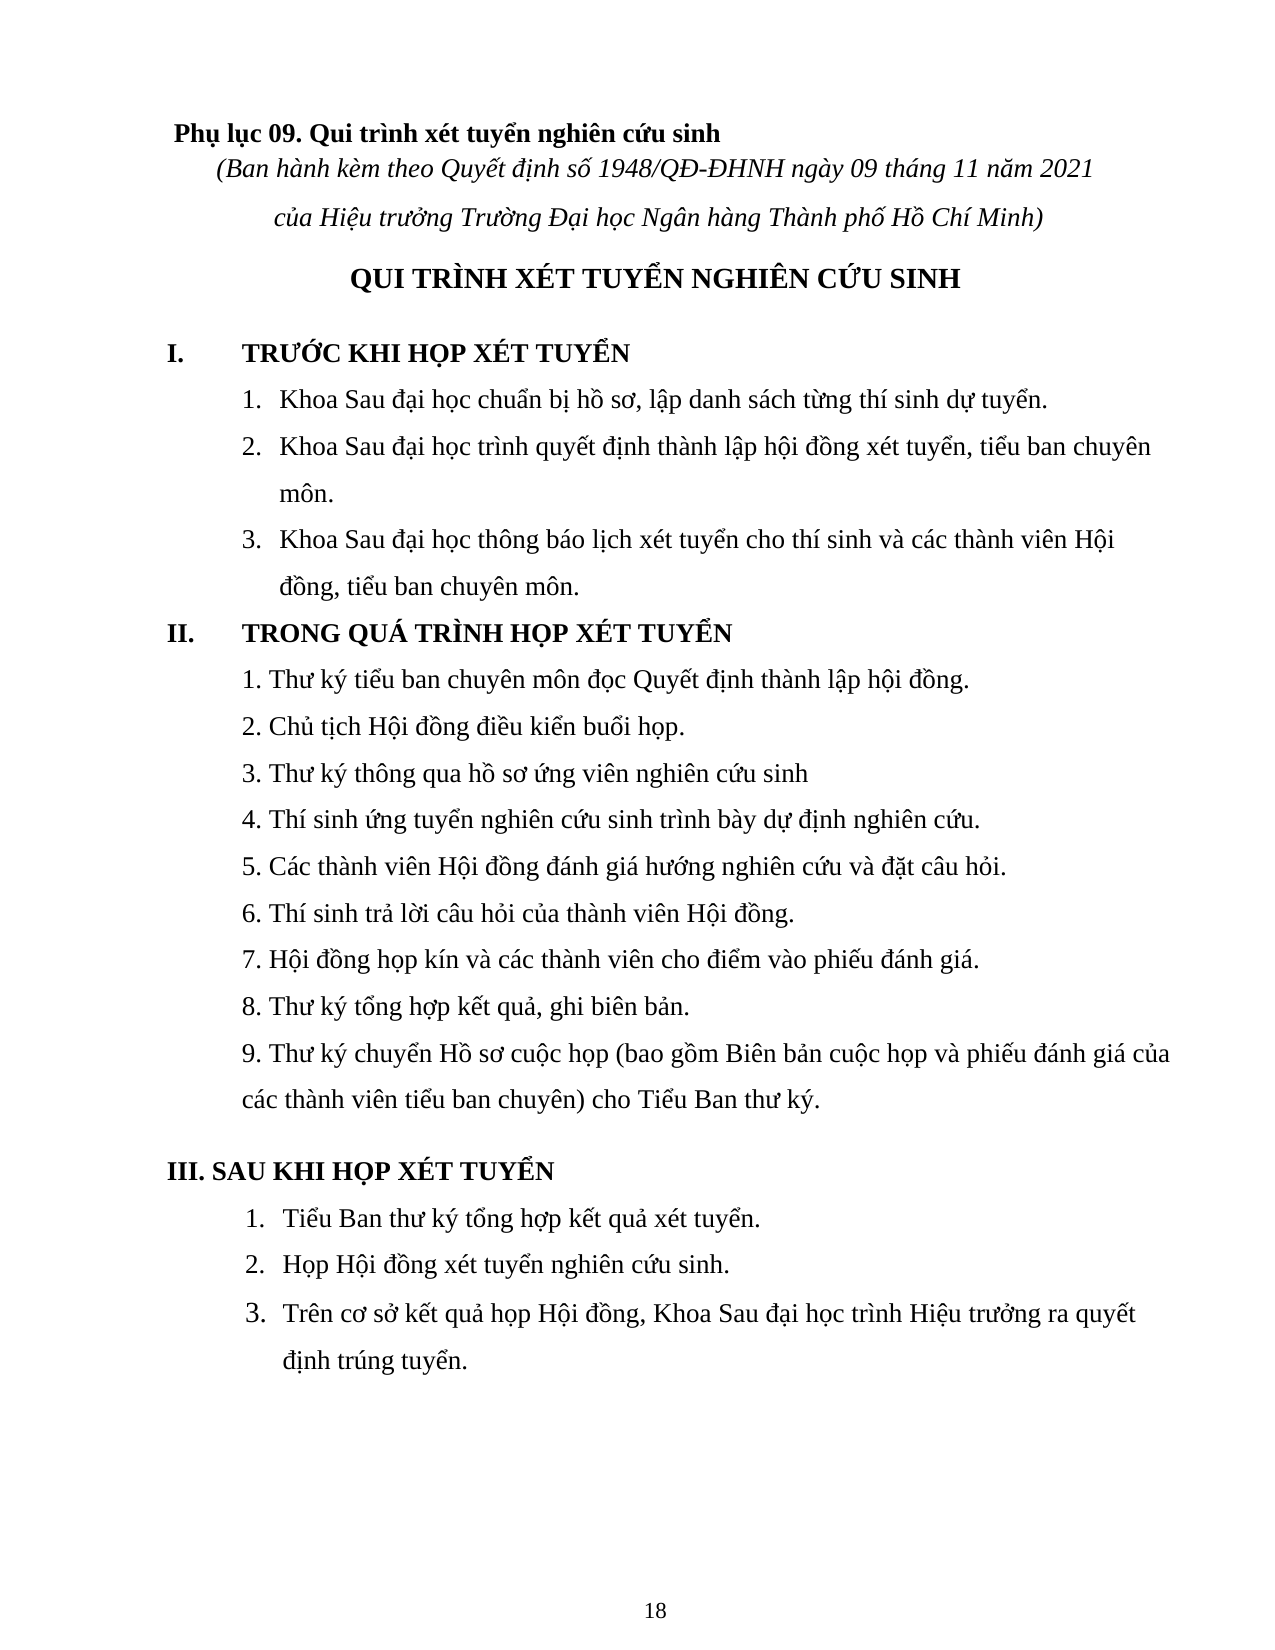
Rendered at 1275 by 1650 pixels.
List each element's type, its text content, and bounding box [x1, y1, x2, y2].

text 8. Thư ký tổng hợp kết quả, ghi biên bản. [242, 990, 1181, 1021]
text 5. Các thành viên Hội đồng đánh giá hướng nghiên cứu và đặt câu hỏi. [242, 850, 1181, 881]
text III. SAU KHI HỌP XÉT TUYỂN [129, 1155, 1181, 1186]
list Khoa Sau đại học trình quyết định thành lập hội đồng xét tuyển, tiểu ban chuyên môn. [242, 430, 1181, 508]
list Tiểu Ban thư ký tổng hợp kết quả xét tuyển. [245, 1202, 1181, 1233]
text QUI TRÌNH XÉT TUYỂN NGHIÊN CỨU SINH [129, 261, 1181, 295]
text 2. Chủ tịch Hội đồng điều kiển buổi họp. [242, 710, 1181, 741]
list Khoa Sau đại học thông báo lịch xét tuyển cho thí sinh và các thành viên Hội đồng, tiểu ban chuyên môn. [242, 523, 1181, 601]
text Phụ lục 09. Qui trình xét tuyển nghiên cứu sinh [129, 117, 1181, 148]
list Khoa Sau đại học chuẩn bị hồ sơ, lập danh sách từng thí sinh dự tuyển. [242, 383, 1181, 414]
list TRONG QUÁ TRÌNH HỌP XÉT TUYỂN [167, 617, 1181, 648]
text 4. Thí sinh ứng tuyển nghiên cứu sinh trình bày dự định nghiên cứu. [242, 803, 1181, 834]
list Trên cơ sở kết quả họp Hội đồng, Khoa Sau đại học trình Hiệu trưởng ra quyết định trúng tuyển. [245, 1295, 1181, 1375]
list TRƯỚC KHI HỌP XÉT TUYỂN [167, 337, 1181, 368]
text 1. Thư ký tiểu ban chuyên môn đọc Quyết định thành lập hội đồng. [242, 663, 1181, 694]
text 3. Thư ký thông qua hồ sơ ứng viên nghiên cứu sinh [242, 757, 1181, 788]
text của Hiệu trưởng Trường Đại học Ngân hàng Thành phố Hồ Chí Minh) [129, 201, 1181, 232]
text (Ban hành kèm theo Quyết định số 1948/QĐ-ĐHNH ngày 09 tháng 11 năm 2021 [129, 152, 1181, 183]
list Họp Hội đồng xét tuyển nghiên cứu sinh. [245, 1248, 1181, 1279]
text 6. Thí sinh trả lời câu hỏi của thành viên Hội đồng. [242, 897, 1181, 928]
text 9. Thư ký chuyển Hồ sơ cuộc họp (bao gồm Biên bản cuộc họp và phiếu đánh giá của các thành viên tiểu ban chuyên) cho Tiểu Ban thư ký. [242, 1037, 1181, 1114]
text 7. Hội đồng họp kín và các thành viên cho điểm vào phiếu đánh giá. [242, 943, 1181, 974]
